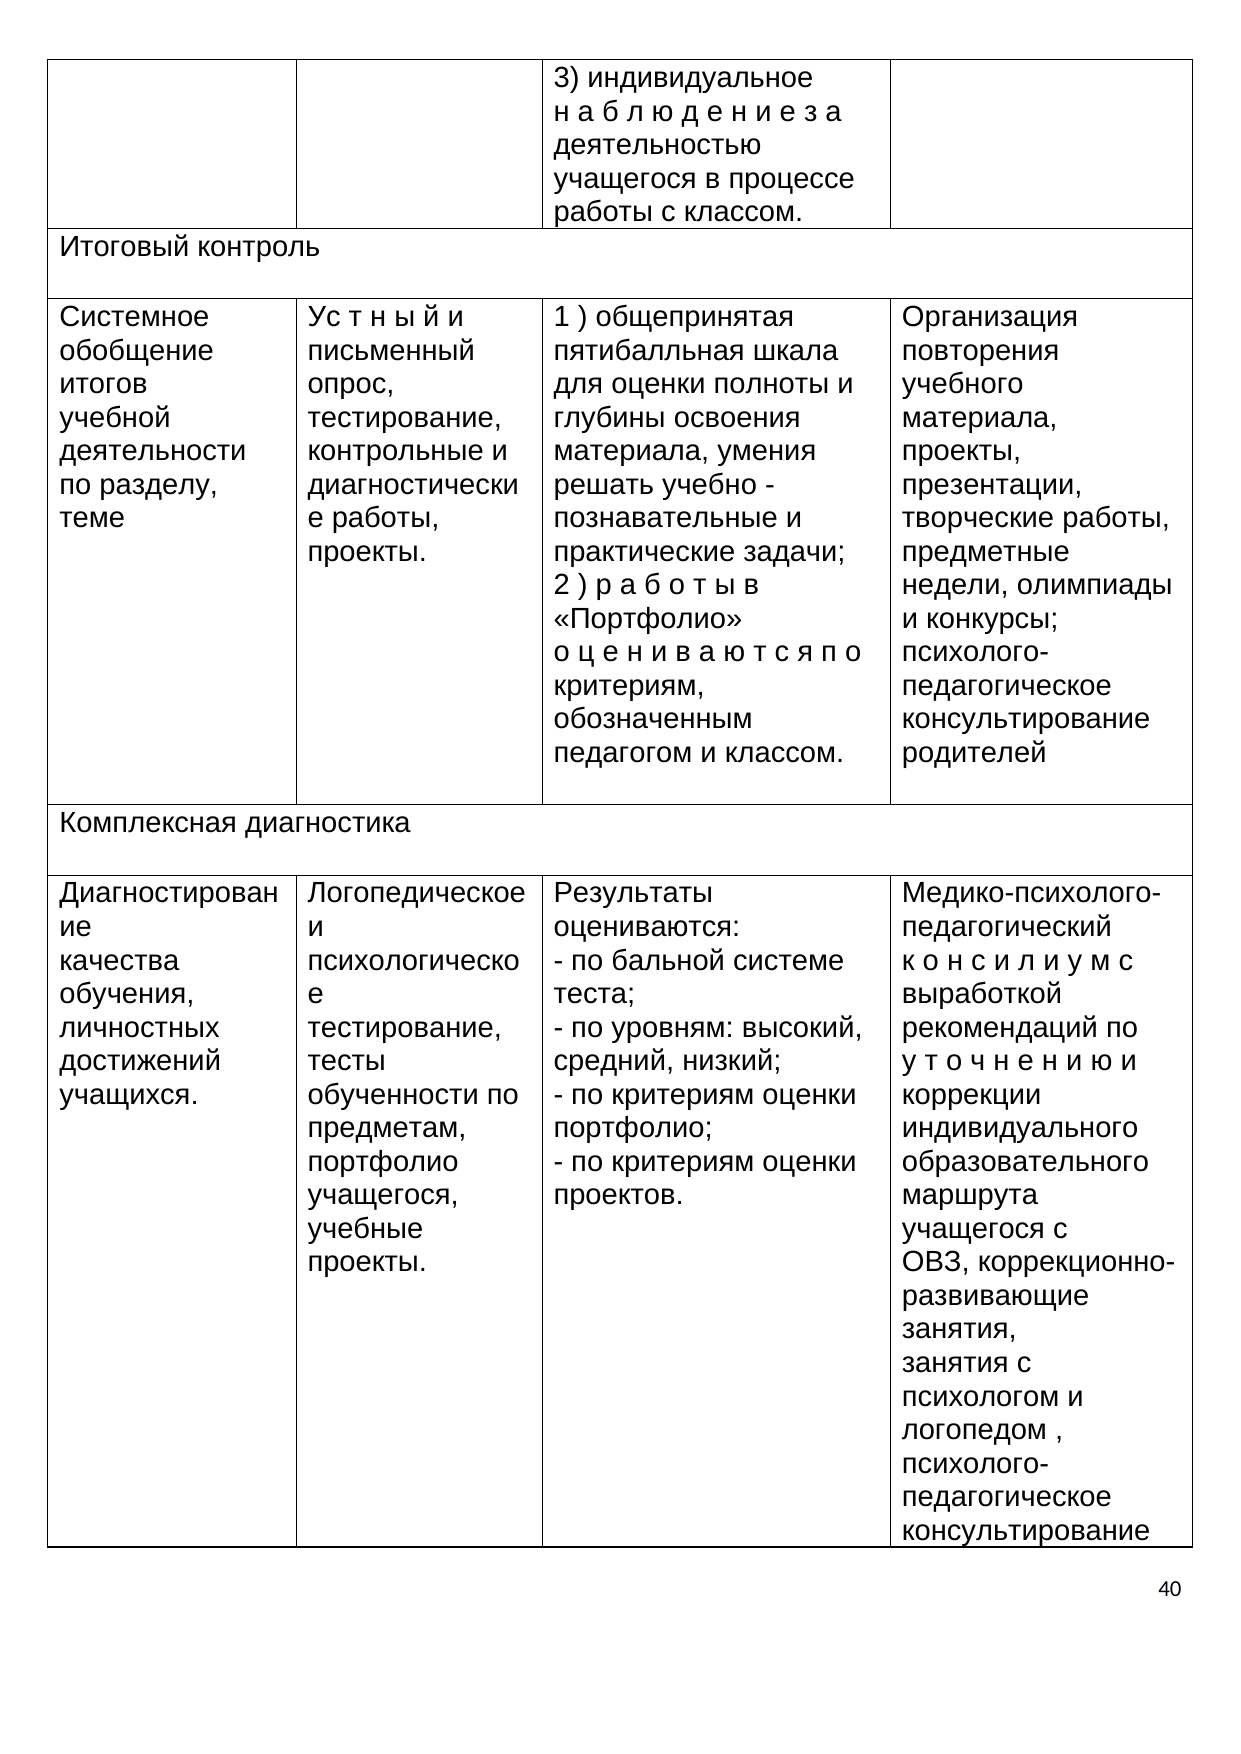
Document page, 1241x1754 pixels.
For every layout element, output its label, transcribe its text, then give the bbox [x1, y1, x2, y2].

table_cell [543, 876, 890, 1546]
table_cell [48, 876, 296, 1546]
table_cell Итоговый контроль [48, 229, 1192, 298]
table_cell Организация повторения учебного материала, проекты, презентации, творческие работы, предметные недели, олимпиады и конкурсы; психолого- педагогическое консультирование родителей [891, 299, 1192, 804]
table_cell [297, 876, 542, 1546]
table_cell Ус т н ы й и письменный опрос, тестирование, контрольные и диагностические работы, проекты. [297, 299, 542, 804]
table_cell Системное обобщение итогов учебной деятельности по разделу, теме [48, 299, 296, 804]
table_cell 1 ) общепринятая пятибалльная шкала для оценки полноты и глубины освоения материала, умения решать учебно - познавательные и практические задачи; 2 ) р а б о т ы в «Портфолио» о ц е н и в а ю т с я п о критериям, обозначенным педагогом и классом. [543, 299, 890, 804]
table_cell Комплексная диагностика [48, 805, 1192, 874]
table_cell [543, 60, 890, 228]
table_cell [891, 60, 1192, 228]
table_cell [891, 876, 1192, 1546]
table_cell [297, 60, 542, 228]
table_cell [48, 60, 296, 228]
